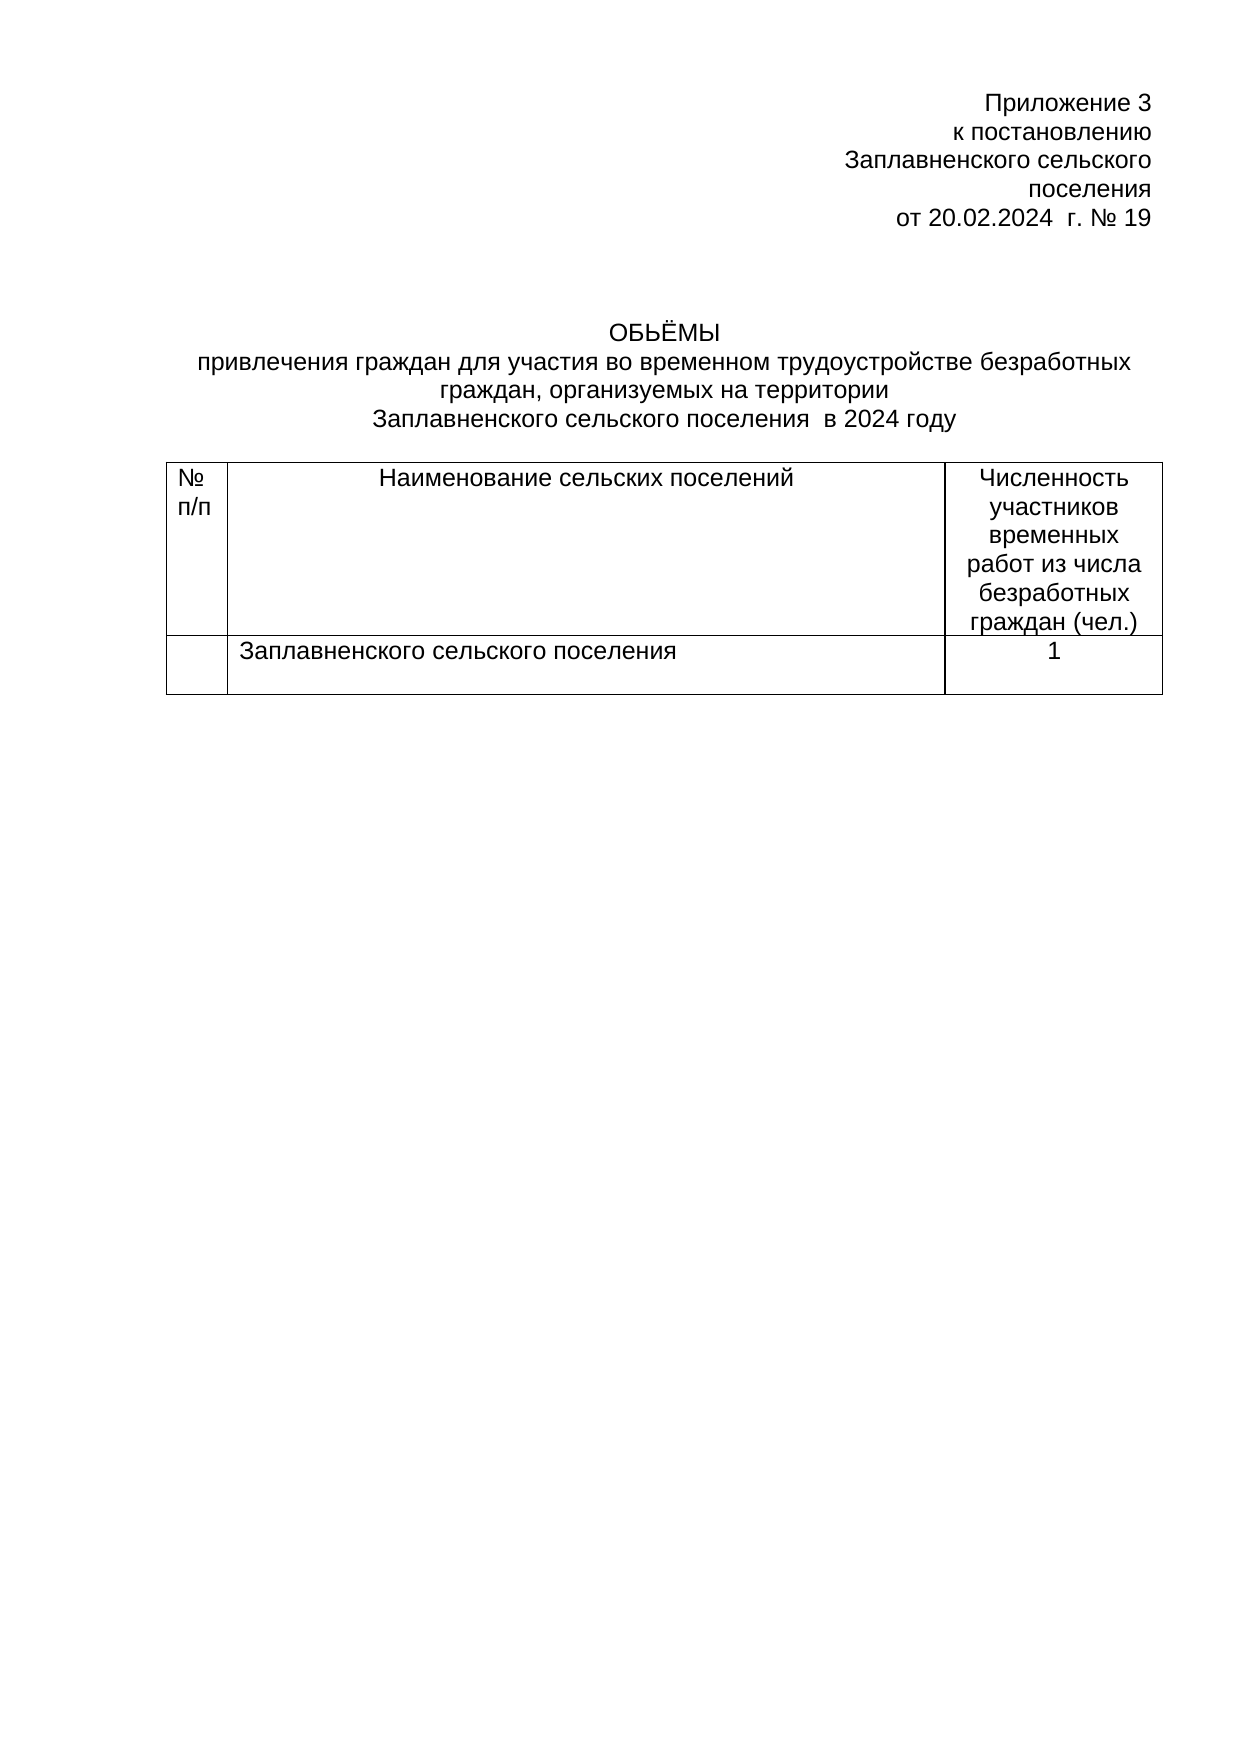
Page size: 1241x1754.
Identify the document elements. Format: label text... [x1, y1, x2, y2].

text ОБЬЁМЫ [177, 318, 1152, 347]
table_header Наименование сельских поселений [228, 463, 944, 635]
table_cell Заплавненского сельского поселения [228, 636, 944, 694]
text Заплавненского сельского поселения в 2024 году [177, 404, 1152, 433]
table_header Численность участников временных работ из числа безработных граждан (чел.) [946, 463, 1162, 635]
text от 20.02.2024 г. № 19 [767, 203, 1152, 232]
table_cell [167, 636, 227, 694]
table_header № п/п [167, 463, 227, 635]
text Приложение 3 [177, 88, 1152, 117]
text к постановлению Заплавненского сельского поселения [767, 117, 1152, 203]
table_cell 1 [946, 636, 1162, 694]
text привлечения граждан для участия во временном трудоустройстве безработных граждан, организуемых на территории [177, 347, 1152, 404]
